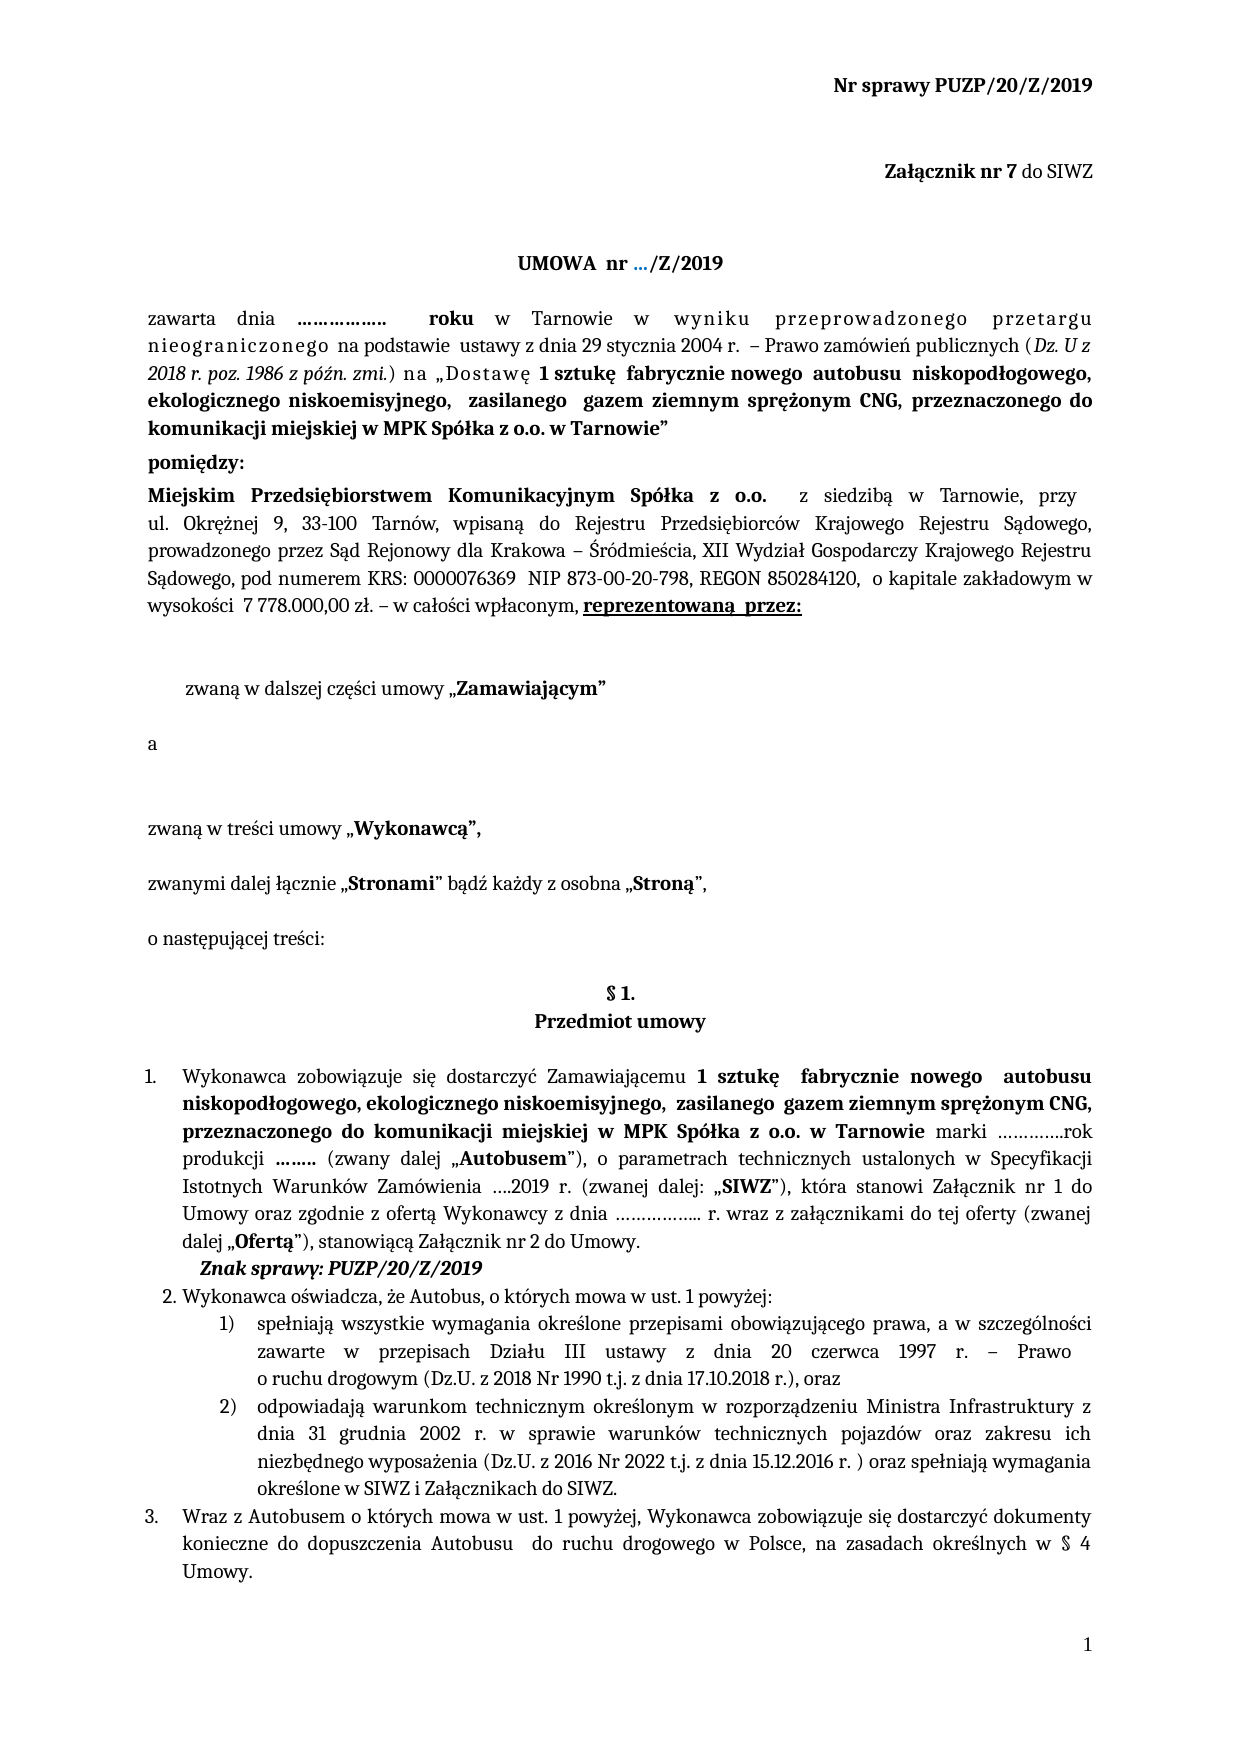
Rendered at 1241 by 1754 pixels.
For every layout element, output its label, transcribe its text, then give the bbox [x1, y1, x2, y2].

text Przedmiot umowy [148, 1009, 1093, 1033]
list spełniają wszystkie wymagania określone przepisami obowiązującego prawa, a w szczególności zawarte w przepisach Działu III ustawy z dnia 20 czerwca 1997 r. – Prawo o ruchu drogowym (Dz.U. z 2018 Nr 1990 t.j. z dnia 17.10.2018 r.), oraz [219, 1312, 1093, 1391]
list Wykonawca oświadcza, że Autobus, o których mowa w ust. 1 powyżej: [162, 1284, 1093, 1308]
text § 1. [148, 982, 1093, 1006]
text zwanymi dalej łącznie „Stronami” bądź każdy z osobna „Stroną”, [148, 872, 1093, 896]
text UMOWA nr …/Z/2019 [148, 252, 1093, 276]
text o następującej treści: [148, 927, 1093, 951]
text a [148, 732, 1093, 756]
list Wykonawca zobowiązuje się dostarczyć Zamawiającemu 1 sztukę fabrycznie nowego autobusu niskopodłogowego, ekologicznego niskoemisyjnego, zasilanego gazem ziemnym sprężonym CNG, przeznaczonego do komunikacji miejskiej w MPK Spółka z o.o. w Tarnowie marki ………….rok produkcji …….. (zwany dalej „Autobusem”), o parametrach technicznych ustalonych w Specyfikacji Istotnych Warunków Zamówienia ….2019 r. (zwanej dalej: „SIWZ”), która stanowi Załącznik nr 1 do Umowy oraz zgodnie z ofertą Wykonawcy z dnia …………….. r. wraz z załącznikami do tej oferty (zwanej dalej „Ofertą”), stanowiącą Załącznik nr 2 do Umowy. [144, 1064, 1093, 1253]
list odpowiadają warunkom technicznym określonym w rozporządzeniu Ministra Infrastruktury z dnia 31 grudnia 2002 r. w sprawie warunków technicznych pojazdów oraz zakresu ich niezbędnego wyposażenia (Dz.U. z 2016 Nr 2022 t.j. z dnia 15.12.2016 r. ) oraz spełniają wymagania określone w SIWZ i Załącznikach do SIWZ. [219, 1394, 1093, 1501]
text zwaną w treści umowy „Wykonawcą”, [148, 817, 1093, 841]
text zawarta dnia …………….. roku w Tarnowie w wyniku przeprowadzonego przetargu nieograniczonego na podstawie ustawy z dnia 29 stycznia 2004 r. – Prawo zamówień publicznych (Dz. U z 2018 r. poz. 1986 z późn. zmi.) na „Dostawę 1 sztukę fabrycznie nowego autobusu niskopodłogowego, ekologicznego niskoemisyjnego, zasilanego gazem ziemnym sprężonym CNG, przeznaczonego do komunikacji miejskiej w MPK Spółka z o.o. w Tarnowie” [148, 307, 1093, 441]
list zwaną w dalszej części umowy „Zamawiającym” [185, 677, 1093, 701]
text Załącznik nr 7 do SIWZ [148, 160, 1093, 184]
text Miejskim Przedsiębiorstwem Komunikacyjnym Spółka z o.o. z siedzibą w Tarnowie, przy ul. Okrężnej 9, 33-100 Tarnów, wpisaną do Rejestru Przedsiębiorców Krajowego Rejestru Sądowego, prowadzonego przez Sąd Rejonowy dla Krakowa – Śródmieścia, XII Wydział Gospodarczy Krajowego Rejestru Sądowego, pod numerem KRS: 0000076369 NIP 873-00-20-798, REGON 850284120, o kapitale zakładowym w wysokości 7 778.000,00 zł. – w całości wpłaconym, reprezentowaną przez: [148, 484, 1093, 618]
list Znak sprawy: PUZP/20/Z/2019 [200, 1257, 1093, 1281]
list Wraz z Autobusem o których mowa w ust. 1 powyżej, Wykonawca zobowiązuje się dostarczyć dokumenty konieczne do dopuszczenia Autobusu do ruchu drogowego w Polsce, na zasadach określnych w § 4 Umowy. [144, 1504, 1093, 1583]
text pomiędzy: [148, 450, 1093, 474]
